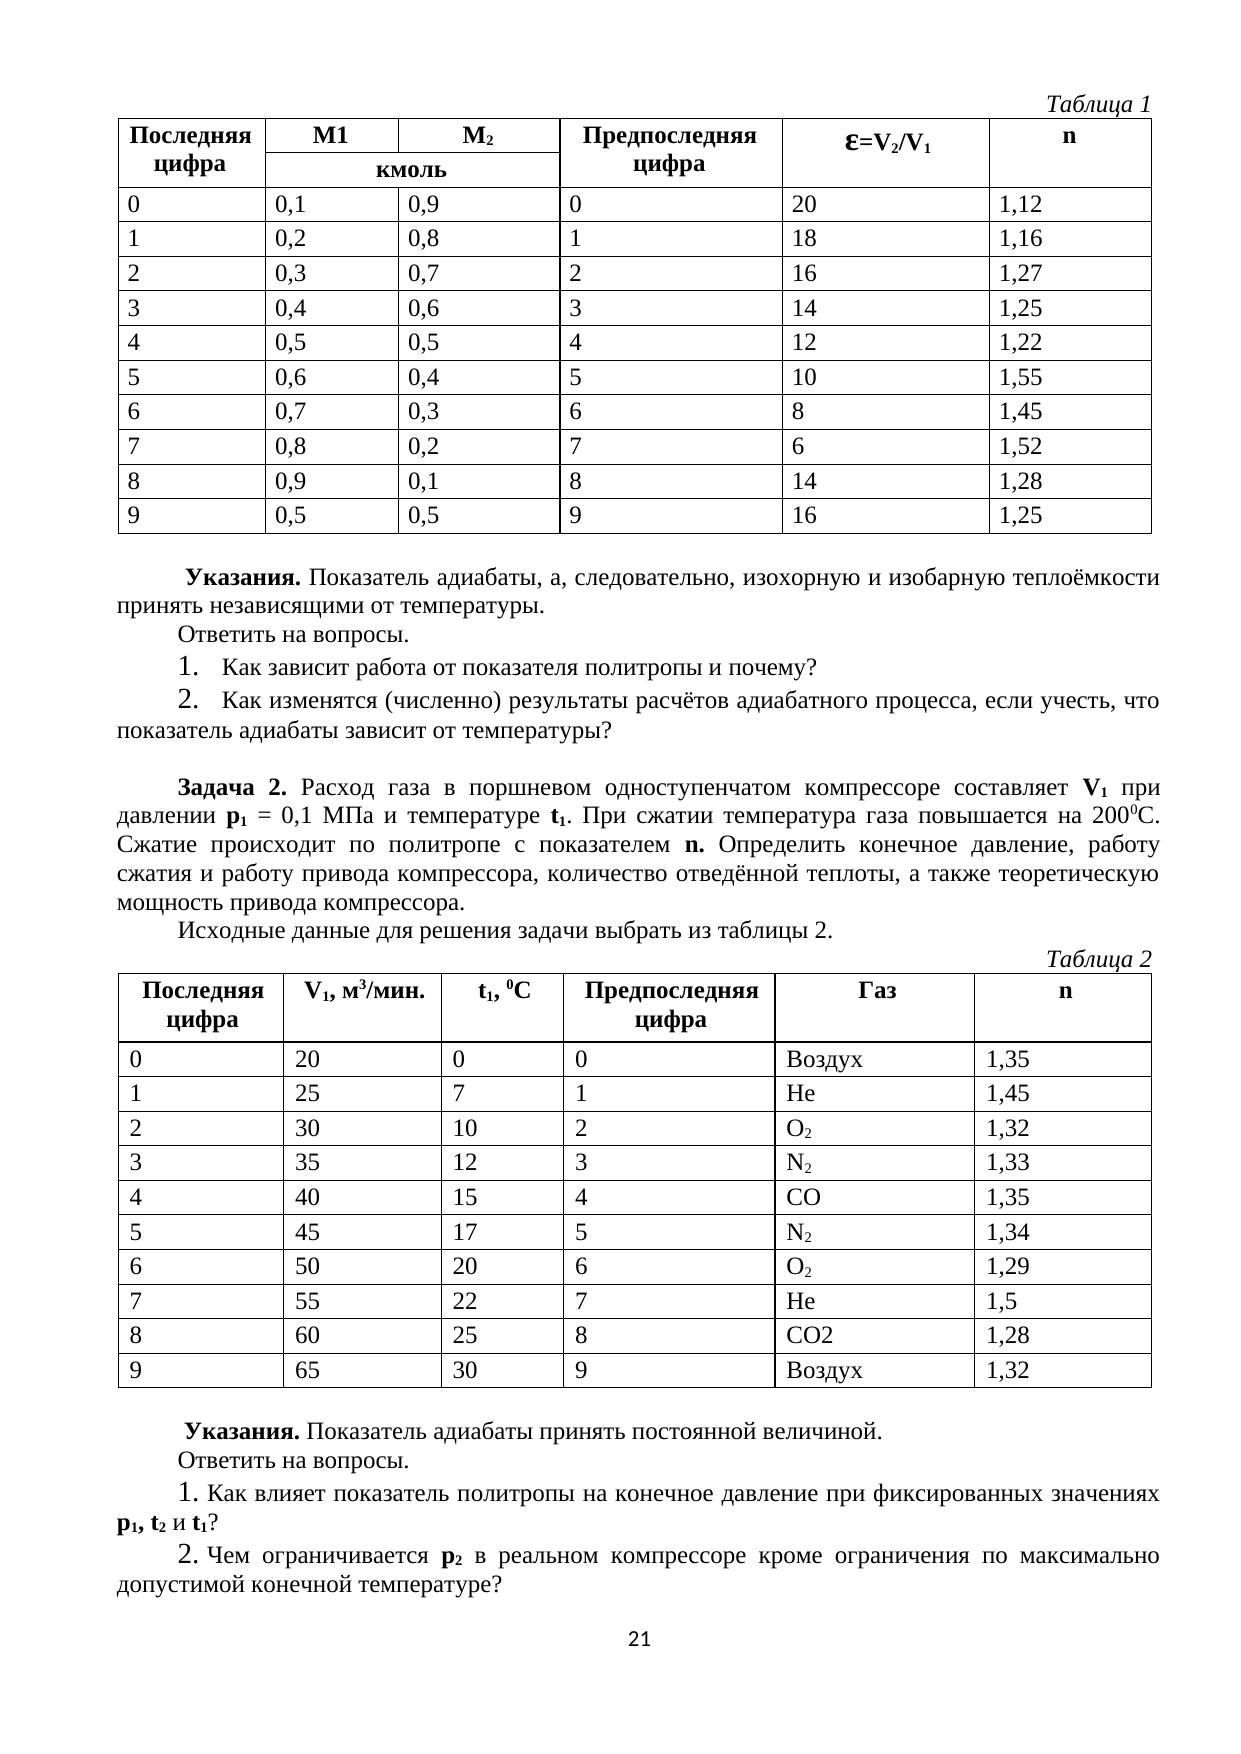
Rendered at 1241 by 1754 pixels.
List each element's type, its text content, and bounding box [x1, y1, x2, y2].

table_cell 1,28 [975, 1319, 1151, 1353]
text Ответить на вопросы. [117, 619, 1161, 648]
table_cell 1,55 [990, 361, 1151, 394]
table_cell кмоль [266, 153, 559, 187]
table_cell 1,22 [990, 326, 1151, 360]
table_cell 1,5 [975, 1285, 1151, 1318]
table_cell O2 [776, 1250, 974, 1283]
table_cell 0,5 [399, 499, 559, 533]
table_cell 1,34 [975, 1215, 1151, 1249]
text Таблица 1 [117, 89, 1152, 117]
table_cell 20 [783, 188, 989, 221]
list Как влияет показатель политропы на конечное давление при фиксированных значениях p1, t2 и t1? [117, 1474, 1161, 1536]
table_cell 4 [119, 326, 265, 360]
table_cell 16 [783, 499, 989, 533]
table_cell 0,1 [266, 188, 398, 221]
table_cell 5 [119, 361, 265, 394]
table_cell 60 [284, 1319, 441, 1353]
table_cell 17 [442, 1215, 563, 1249]
table_cell 0,9 [266, 465, 398, 498]
table_cell 4 [561, 326, 782, 360]
table_cell CO2 [776, 1319, 974, 1353]
table_cell 0,4 [266, 291, 398, 325]
table_cell 1,52 [990, 430, 1151, 463]
table_header Последняя цифра [119, 974, 283, 1041]
table_cell 0 [442, 1043, 563, 1076]
table_cell 30 [284, 1112, 441, 1145]
table_cell 55 [284, 1285, 441, 1318]
table_header V1, м3/мин. [284, 974, 441, 1041]
table_cell 1,45 [990, 395, 1151, 429]
table_cell 9 [564, 1354, 774, 1387]
table_cell Воздух [776, 1354, 974, 1387]
table_cell 1,28 [990, 465, 1151, 498]
table_cell CO [776, 1181, 974, 1214]
table_cell 0,5 [266, 326, 398, 360]
table_cell 30 [442, 1354, 563, 1387]
table_cell 8 [783, 395, 989, 429]
table_cell 18 [783, 222, 989, 256]
table_cell 0,5 [266, 499, 398, 533]
table_header Газ [776, 974, 974, 1041]
table_cell 1,25 [990, 291, 1151, 325]
table_cell 8 [119, 1319, 283, 1353]
table_cell N2 [776, 1215, 974, 1249]
table_cell 50 [284, 1250, 441, 1283]
table_cell 3 [119, 291, 265, 325]
table_cell 6 [561, 395, 782, 429]
list Чем ограничивается р2 в реальном компрессоре кроме ограничения по максимально допустимой конечной температуре? [117, 1536, 1161, 1598]
table_cell 1,45 [975, 1077, 1151, 1111]
table_cell 0,7 [399, 257, 559, 290]
table_cell 7 [442, 1077, 563, 1111]
table_cell 2 [564, 1112, 774, 1145]
table_cell 14 [783, 465, 989, 498]
table_cell 5 [561, 361, 782, 394]
table_cell 8 [564, 1319, 774, 1353]
table_cell 16 [783, 257, 989, 290]
list Как зависит работа от показателя политропы и почему? [117, 648, 1161, 682]
table_cell 1 [119, 222, 265, 256]
table_cell 0 [561, 188, 782, 221]
table_cell 25 [442, 1319, 563, 1353]
table_cell 1 [119, 1077, 283, 1111]
table_cell Воздух [776, 1043, 974, 1076]
table_header Предпоследняя цифра [561, 119, 782, 187]
table_cell 0 [119, 1043, 283, 1076]
table_cell 20 [442, 1250, 563, 1283]
table_header М1 [266, 119, 398, 152]
table_cell 1,27 [990, 257, 1151, 290]
table_cell 5 [119, 1215, 283, 1249]
table_cell 0,5 [399, 326, 559, 360]
table_cell 1,12 [990, 188, 1151, 221]
table_cell 2 [561, 257, 782, 290]
table_cell 0,6 [399, 291, 559, 325]
table_cell 1,29 [975, 1250, 1151, 1283]
table_cell 1,33 [975, 1146, 1151, 1179]
table_cell 12 [442, 1146, 563, 1179]
table_cell 0 [119, 188, 265, 221]
text Ответить на вопросы. [117, 1445, 1161, 1474]
table_cell 1 [561, 222, 782, 256]
table_cell 1,32 [975, 1112, 1151, 1145]
text Таблица 2 [117, 944, 1152, 973]
table_cell 35 [284, 1146, 441, 1179]
table_cell 0,2 [399, 430, 559, 463]
table_cell 1,25 [990, 499, 1151, 533]
table_cell 5 [564, 1215, 774, 1249]
table_cell 9 [119, 1354, 283, 1387]
table_cell 3 [561, 291, 782, 325]
table_cell 8 [561, 465, 782, 498]
table_cell 45 [284, 1215, 441, 1249]
table_cell 0,3 [399, 395, 559, 429]
table_cell 65 [284, 1354, 441, 1387]
text Исходные данные для решения задачи выбрать из таблицы 2. [117, 916, 1161, 944]
table_cell 2 [119, 1112, 283, 1145]
table_cell 40 [284, 1181, 441, 1214]
table_cell 7 [561, 430, 782, 463]
table_cell 6 [119, 1250, 283, 1283]
table_cell 20 [284, 1043, 441, 1076]
table_cell 6 [783, 430, 989, 463]
list Как изменятся (численно) результаты расчётов адиабатного процесса, если учесть, что показатель адиабаты зависит от температуры? [117, 682, 1161, 744]
table_cell N2 [776, 1146, 974, 1179]
text Указания. Показатель адиабаты, а, следовательно, изохорную и изобарную теплоёмкости принять независящими от температуры. [117, 562, 1161, 619]
table_cell 3 [564, 1146, 774, 1179]
table_cell 4 [564, 1181, 774, 1214]
table_cell 0,9 [399, 188, 559, 221]
table_cell 25 [284, 1077, 441, 1111]
table_cell 0,1 [399, 465, 559, 498]
table_cell 2 [119, 257, 265, 290]
table_cell 7 [119, 1285, 283, 1318]
table_cell 9 [561, 499, 782, 533]
table_header n [990, 119, 1151, 187]
table_cell 6 [119, 395, 265, 429]
table_header ε=V2/V1 [783, 119, 989, 187]
table_cell 4 [119, 1181, 283, 1214]
table_cell He [776, 1077, 974, 1111]
table_cell 1 [564, 1077, 774, 1111]
table_cell 0,8 [399, 222, 559, 256]
table_cell 0,2 [266, 222, 398, 256]
table_header Предпоследняя цифра [564, 974, 774, 1041]
table_cell 14 [783, 291, 989, 325]
table_cell He [776, 1285, 974, 1318]
table_cell 10 [783, 361, 989, 394]
table_cell 1,16 [990, 222, 1151, 256]
table_cell 8 [119, 465, 265, 498]
table_cell 1,35 [975, 1181, 1151, 1214]
table_header t1, 0C [442, 974, 563, 1041]
table_cell 15 [442, 1181, 563, 1214]
table_cell 0,7 [266, 395, 398, 429]
table_cell 0 [564, 1043, 774, 1076]
table_cell 0,8 [266, 430, 398, 463]
table_header Последняя цифра [119, 119, 265, 187]
table_cell 9 [119, 499, 265, 533]
table_cell 0,3 [266, 257, 398, 290]
table_cell 12 [783, 326, 989, 360]
table_cell 10 [442, 1112, 563, 1145]
text Указания. Показатель адиабаты принять постоянной величиной. [117, 1416, 1161, 1445]
table_cell 7 [119, 430, 265, 463]
table_header n [975, 974, 1151, 1041]
table_cell 7 [564, 1285, 774, 1318]
text Задача 2. Расход газа в поршневом одноступенчатом компрессоре составляет V1 при давлении р1 = 0,1 МПа и температуре t1. При сжатии температура газа повышается на 2000С. Сжатие происходит по политропе с показателем n. Определить конечное давление, работу сжатия и работу привода компрессора, количество отведённой теплоты, а также теоретическую мощность привода компрессора. [117, 772, 1161, 916]
table_cell 1,32 [975, 1354, 1151, 1387]
table_cell O2 [776, 1112, 974, 1145]
table_cell 3 [119, 1146, 283, 1179]
table_cell 1,35 [975, 1043, 1151, 1076]
table_header М2 [399, 119, 559, 152]
table_cell 22 [442, 1285, 563, 1318]
table_cell 6 [564, 1250, 774, 1283]
table_cell 0,6 [266, 361, 398, 394]
table_cell 0,4 [399, 361, 559, 394]
